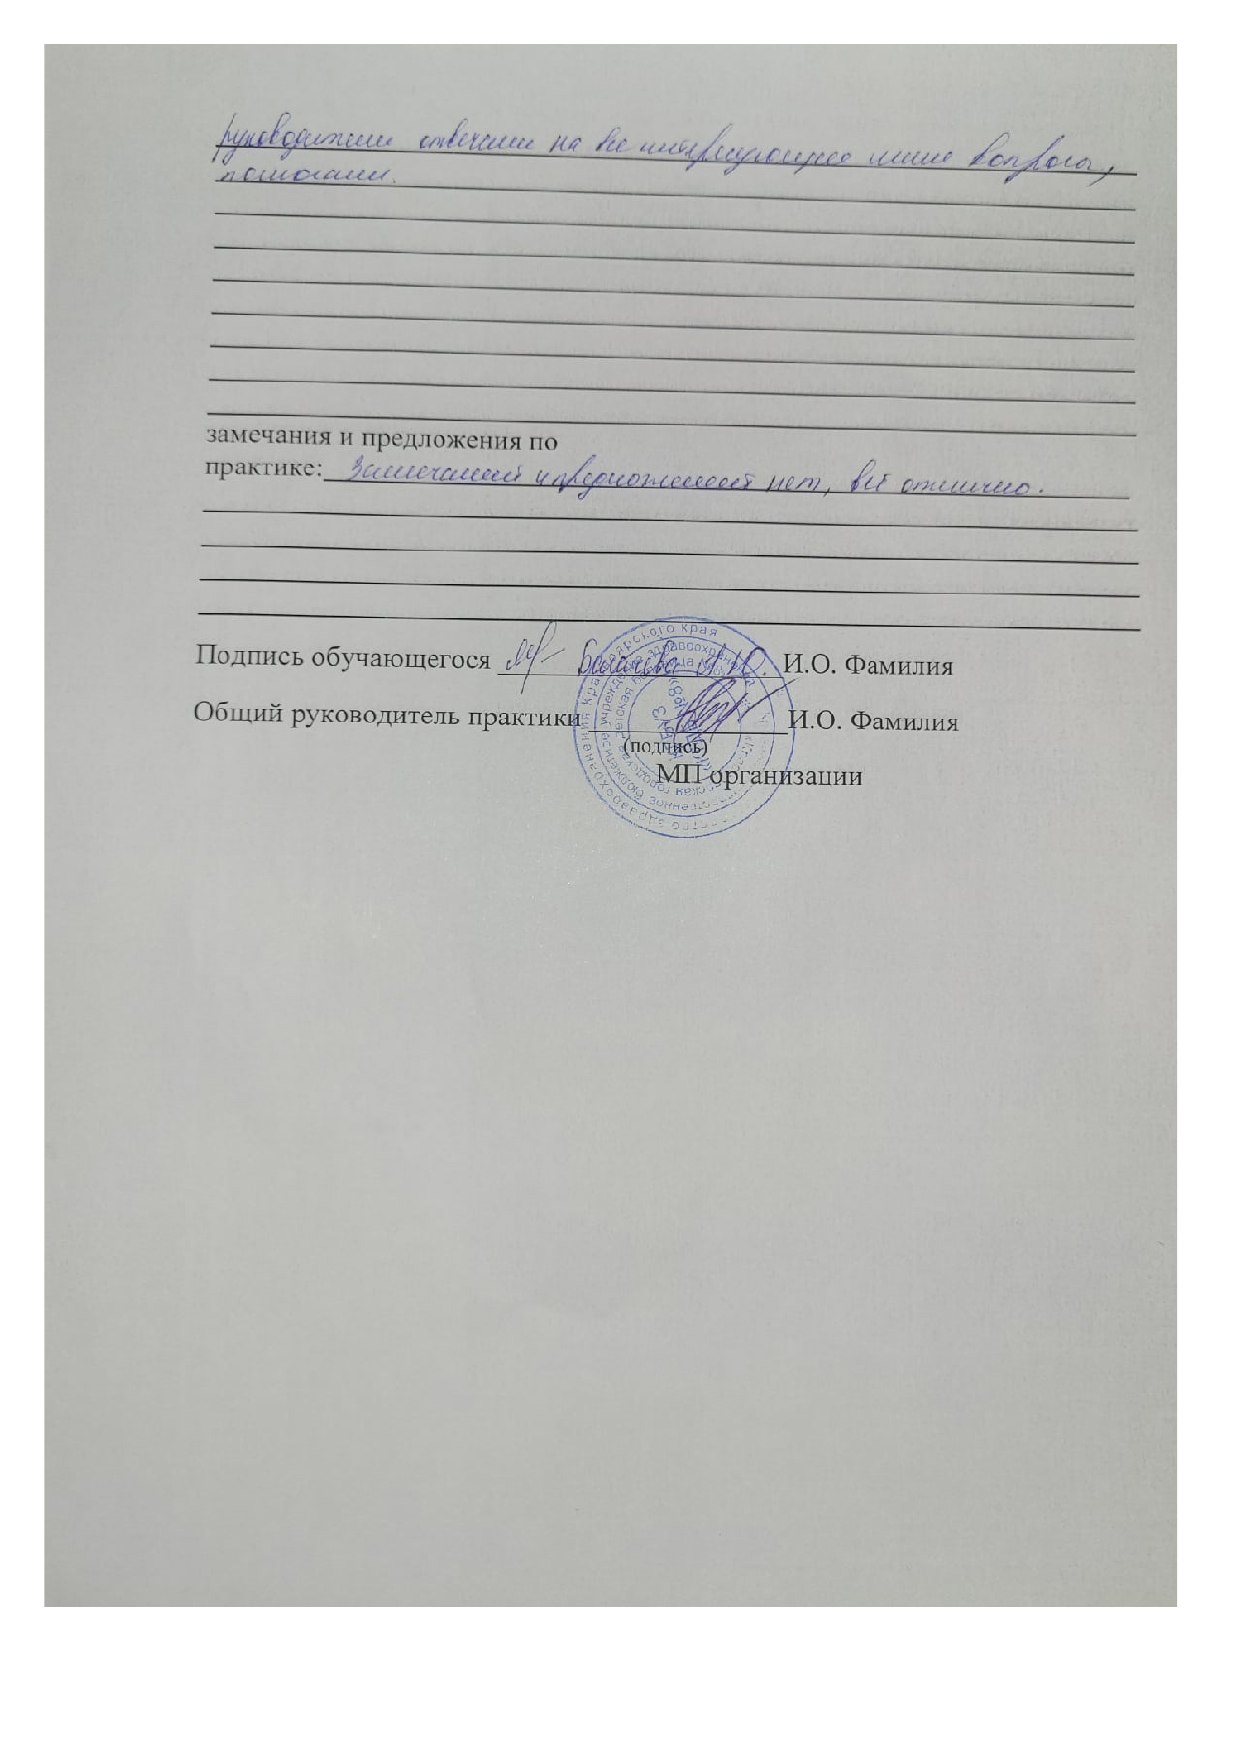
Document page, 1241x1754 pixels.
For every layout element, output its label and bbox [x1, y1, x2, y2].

picture [44, 44, 1178, 1607]
